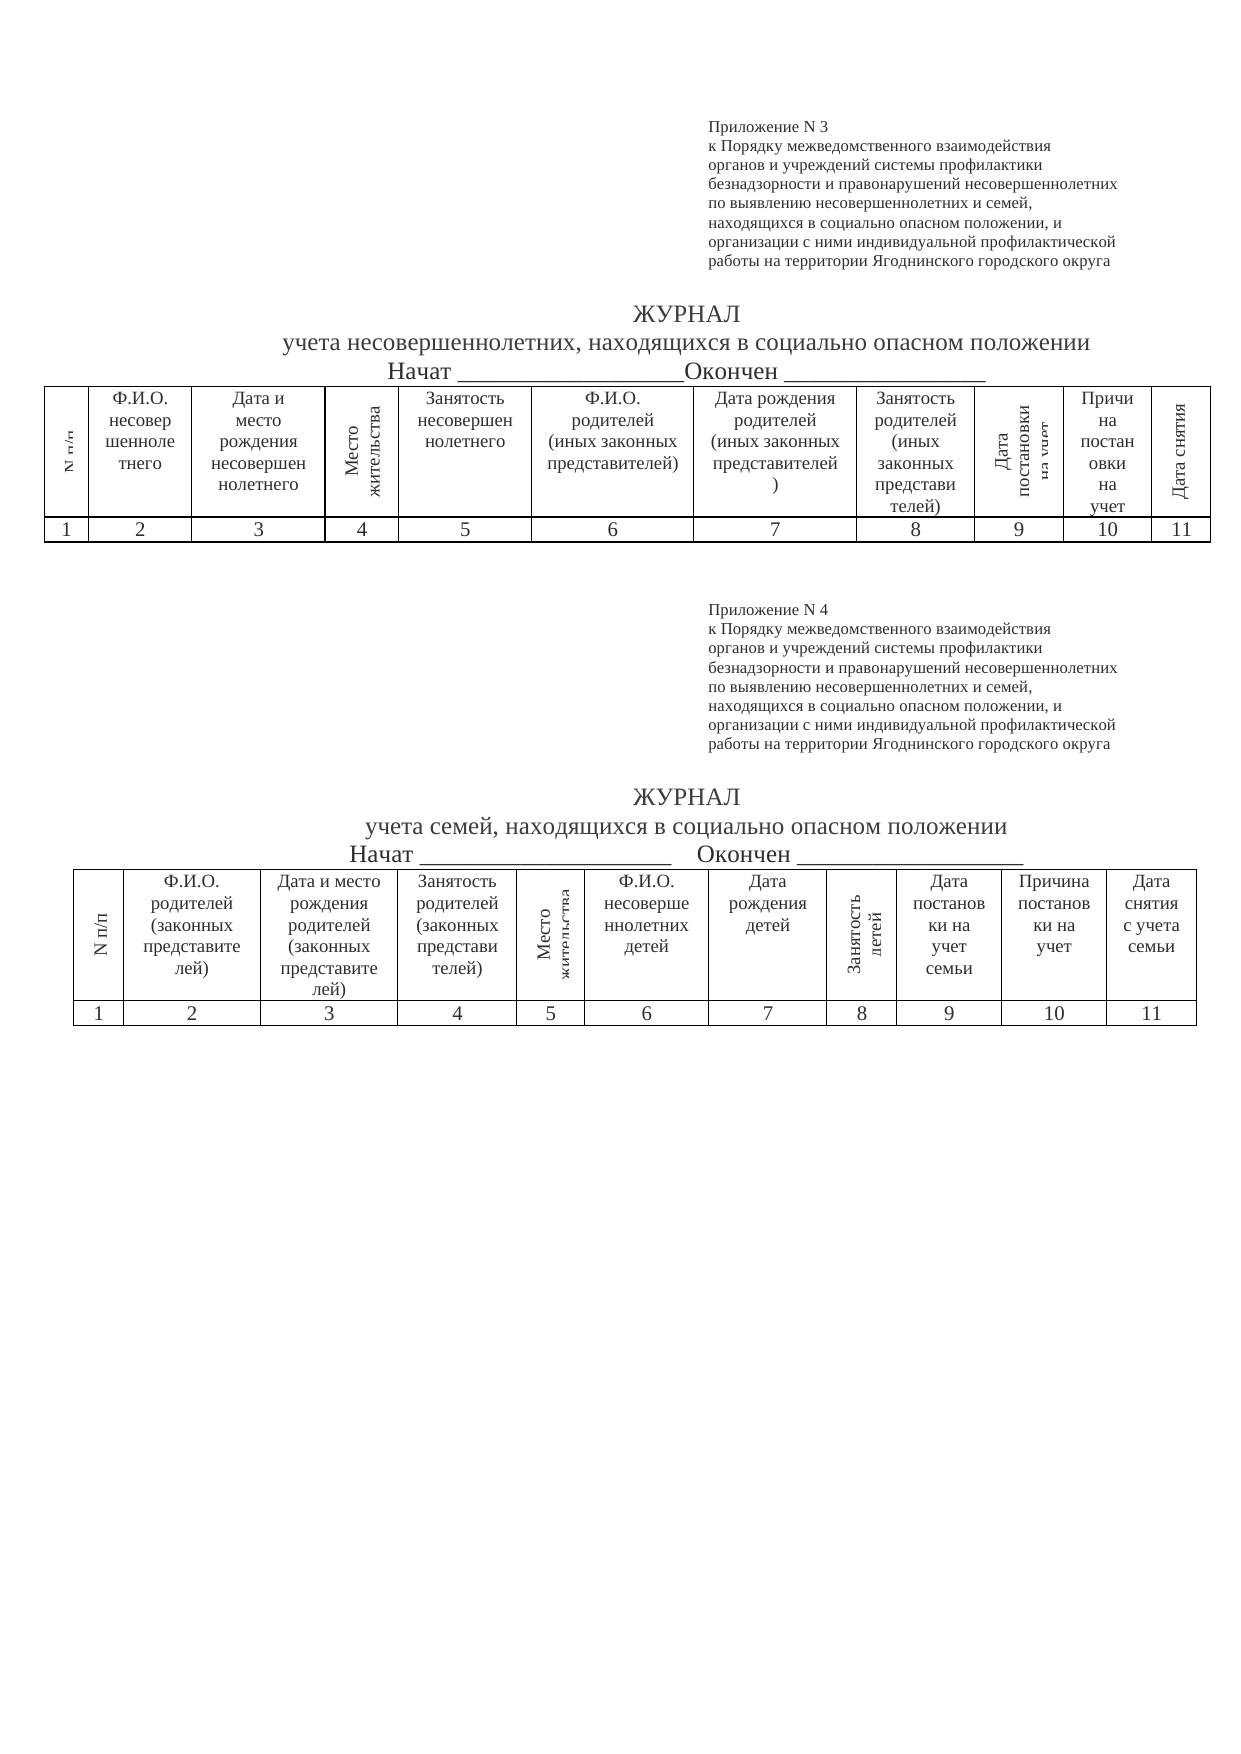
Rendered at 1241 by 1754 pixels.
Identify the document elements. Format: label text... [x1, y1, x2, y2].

text по выявлению несовершеннолетних и семей, [634, 193, 1181, 212]
text находящихся в социально опасном положении, и [634, 696, 1181, 715]
table_cell Место жительства [326, 387, 398, 516]
text безнадзорности и правонарушений несовершеннолетних [634, 174, 1181, 193]
text работы на территории Ягоднинского городского округа [634, 251, 1181, 270]
text учета несовершеннолетних, находящихся в социально опасном положении [118, 327, 1181, 356]
table_cell 1 [74, 1001, 123, 1025]
text находящихся в социально опасном положении, и [634, 212, 1181, 232]
table_cell 3 [261, 1001, 397, 1025]
table_cell 2 [124, 1001, 260, 1025]
text Начат ____________________ Окончен __________________ [118, 839, 1181, 868]
text организации с ними индивидуальной профилактической [634, 232, 1181, 251]
table_cell Дата постановки на учет семьи [897, 870, 1001, 1000]
table_cell 7 [694, 518, 856, 541]
table_cell Дата снятия с учета [1152, 387, 1210, 516]
table_cell 6 [585, 1001, 708, 1025]
table_cell 8 [857, 518, 974, 541]
table_cell Дата постановки на учет [975, 387, 1063, 516]
table_cell Ф.И.О. несовершеннолетних детей [585, 870, 708, 1000]
table_cell N п/п [45, 387, 88, 516]
text ЖУРНАЛ [118, 299, 1181, 327]
table_cell Занятость родителей (иных законных представителей) [857, 387, 974, 516]
text работы на территории Ягоднинского городского округа [634, 734, 1181, 753]
table_cell Причина постановки на учет [1064, 387, 1151, 516]
text учета семей, находящихся в социально опасном положении [118, 811, 1181, 839]
table_cell 5 [517, 1001, 584, 1025]
text к Порядку межведомственного взаимодействия [634, 136, 1181, 155]
table_cell 6 [532, 518, 693, 541]
table_cell 9 [975, 518, 1063, 541]
table_cell Занятость родителей (законных представителей) [398, 870, 516, 1000]
table_cell Занятость несовершеннолетнего [399, 387, 531, 516]
table_cell 5 [399, 518, 531, 541]
table_cell 1 [45, 518, 88, 541]
table_cell 4 [326, 518, 398, 541]
text Приложение N 3 [708, 117, 1181, 136]
table_cell Причина постановки на учет [1002, 870, 1106, 1000]
table_cell 8 [827, 1001, 896, 1025]
text к Порядку межведомственного взаимодействия [634, 619, 1181, 638]
table_cell 4 [398, 1001, 516, 1025]
table_cell Ф.И.О. несовершеннолетнего [89, 387, 191, 516]
table_cell N п/п [74, 870, 123, 1000]
table_cell Ф.И.О. родителей (законных представителей) [124, 870, 260, 1000]
table_cell Дата и место рождения несовершеннолетнего [192, 387, 324, 516]
table_cell 11 [1107, 1001, 1196, 1025]
table_cell 3 [192, 518, 324, 541]
table_cell Занятость детей [827, 870, 896, 1000]
text Начат __________________Окончен ________________ [118, 356, 1181, 385]
text Приложение N 4 [708, 600, 1181, 619]
table_cell 9 [897, 1001, 1001, 1025]
text безнадзорности и правонарушений несовершеннолетних [634, 657, 1181, 677]
table_cell 2 [89, 518, 191, 541]
table_cell 7 [709, 1001, 826, 1025]
text ЖУРНАЛ [118, 782, 1181, 811]
text организации с ними индивидуальной профилактической [634, 715, 1181, 734]
table_cell Дата рождения детей [709, 870, 826, 1000]
table_cell 10 [1002, 1001, 1106, 1025]
table_cell Ф.И.О. родителей (иных законных представителей) [532, 387, 693, 516]
text по выявлению несовершеннолетних и семей, [634, 677, 1181, 696]
table_cell Дата и место рождения родителей (законных представителей) [261, 870, 397, 1000]
text органов и учреждений системы профилактики [634, 638, 1181, 657]
table_cell Дата снятия с учета семьи [1107, 870, 1196, 1000]
text органов и учреждений системы профилактики [634, 155, 1181, 174]
table_cell Место жительства [517, 870, 584, 1000]
table_cell Дата рождения родителей (иных законных представителей) [694, 387, 856, 516]
table_cell 10 [1064, 518, 1151, 541]
table_cell 11 [1152, 518, 1210, 541]
